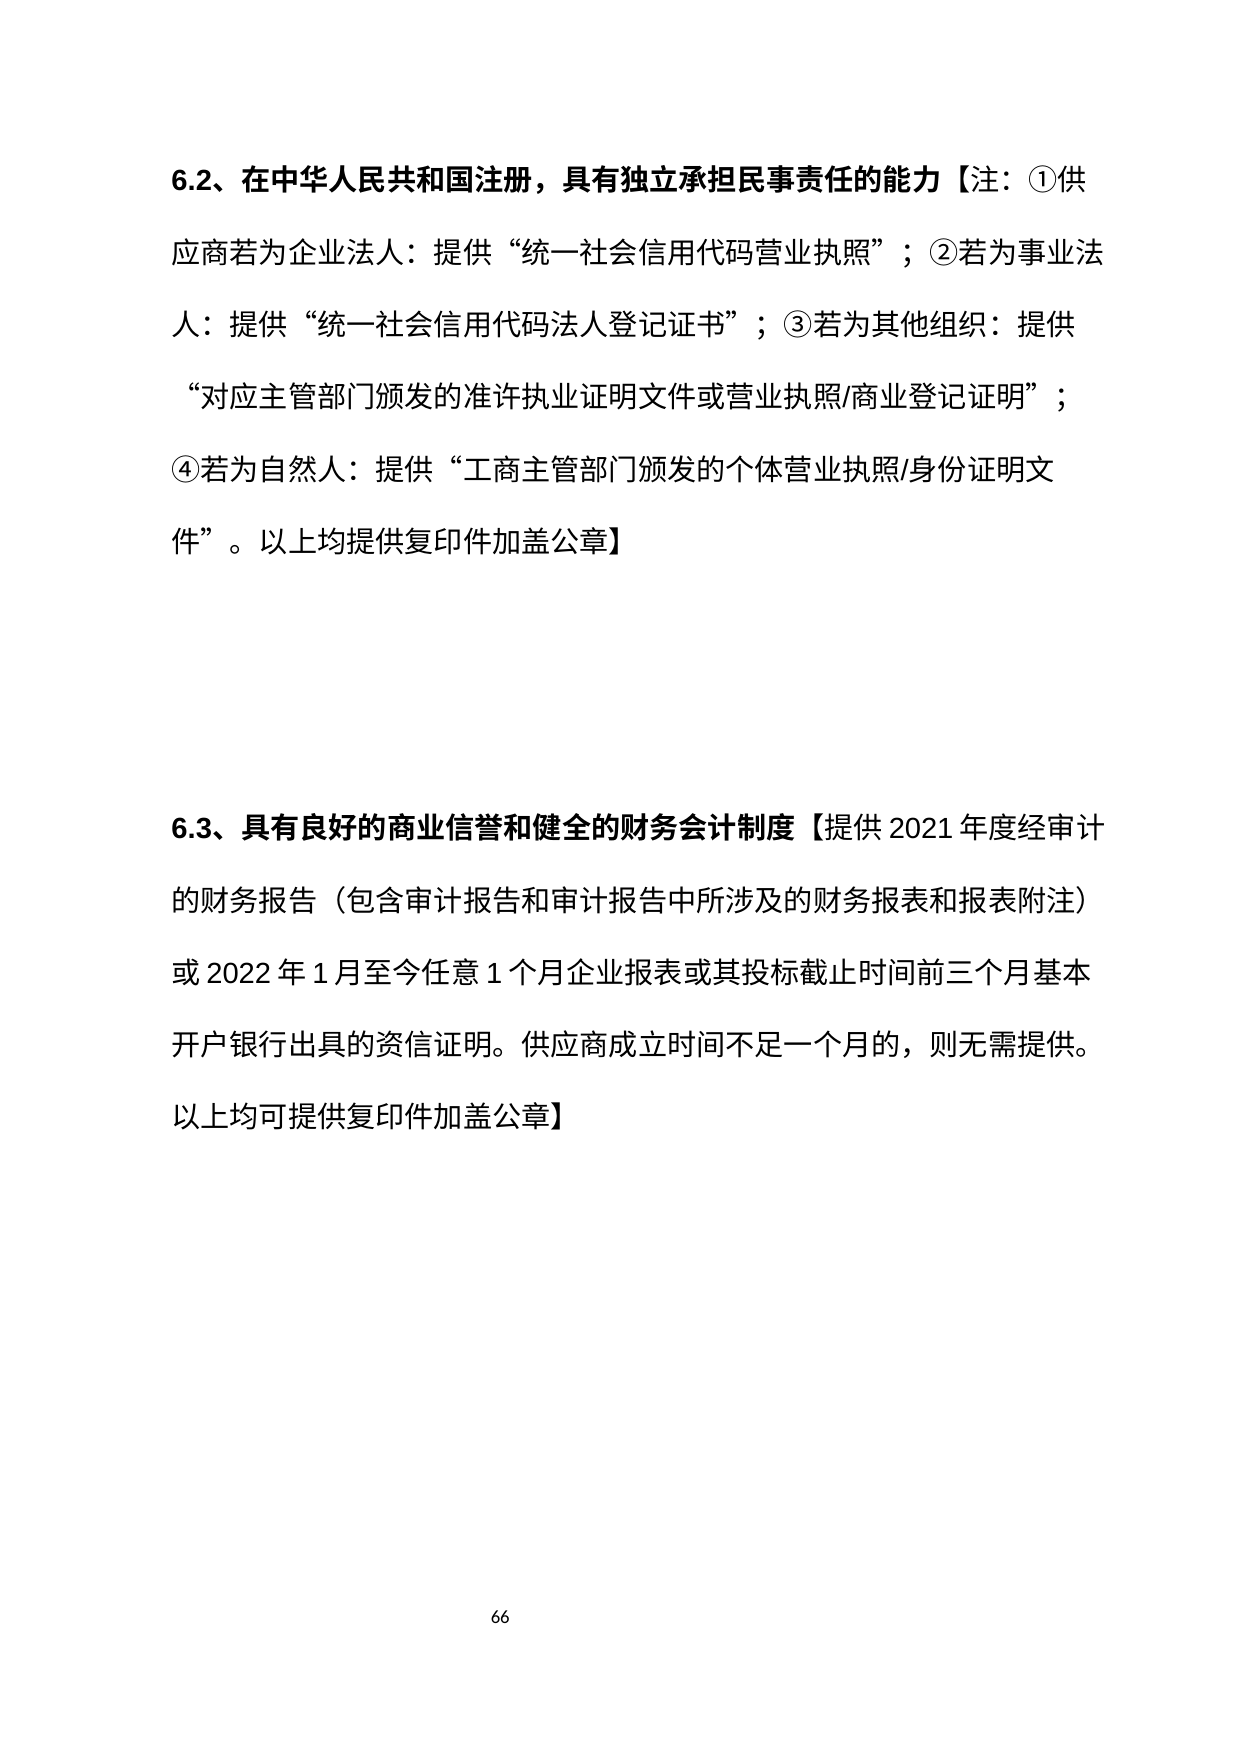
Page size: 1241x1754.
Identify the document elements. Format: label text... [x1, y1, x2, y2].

subtitle 6.3、具有良好的商业信誉和健全的财务会计制度【提供2021年度经审计的财务报告（包含审计报告和审计报告中所涉及的财务报表和报表附注）或2022年1月至今任意1个月企业报表或其投标截止时间前三个月基本开户银行出具的资信证明。供应商成立时间不足一个月的，则无需提供。以上均可提供复印件加盖公章】 [171, 805, 1110, 1136]
subtitle 6.2、在中华人民共和国注册，具有独立承担民事责任的能力【注：①供应商若为企业法人：提供“统一社会信用代码营业执照”；②若为事业法人：提供“统一社会信用代码法人登记证书”；③若为其他组织：提供“对应主管部门颁发的准许执业证明文件或营业执照/商业登记证明”；④若为自然人：提供“工商主管部门颁发的个体营业执照/身份证明文件”。以上均提供复印件加盖公章】 [171, 157, 1110, 561]
